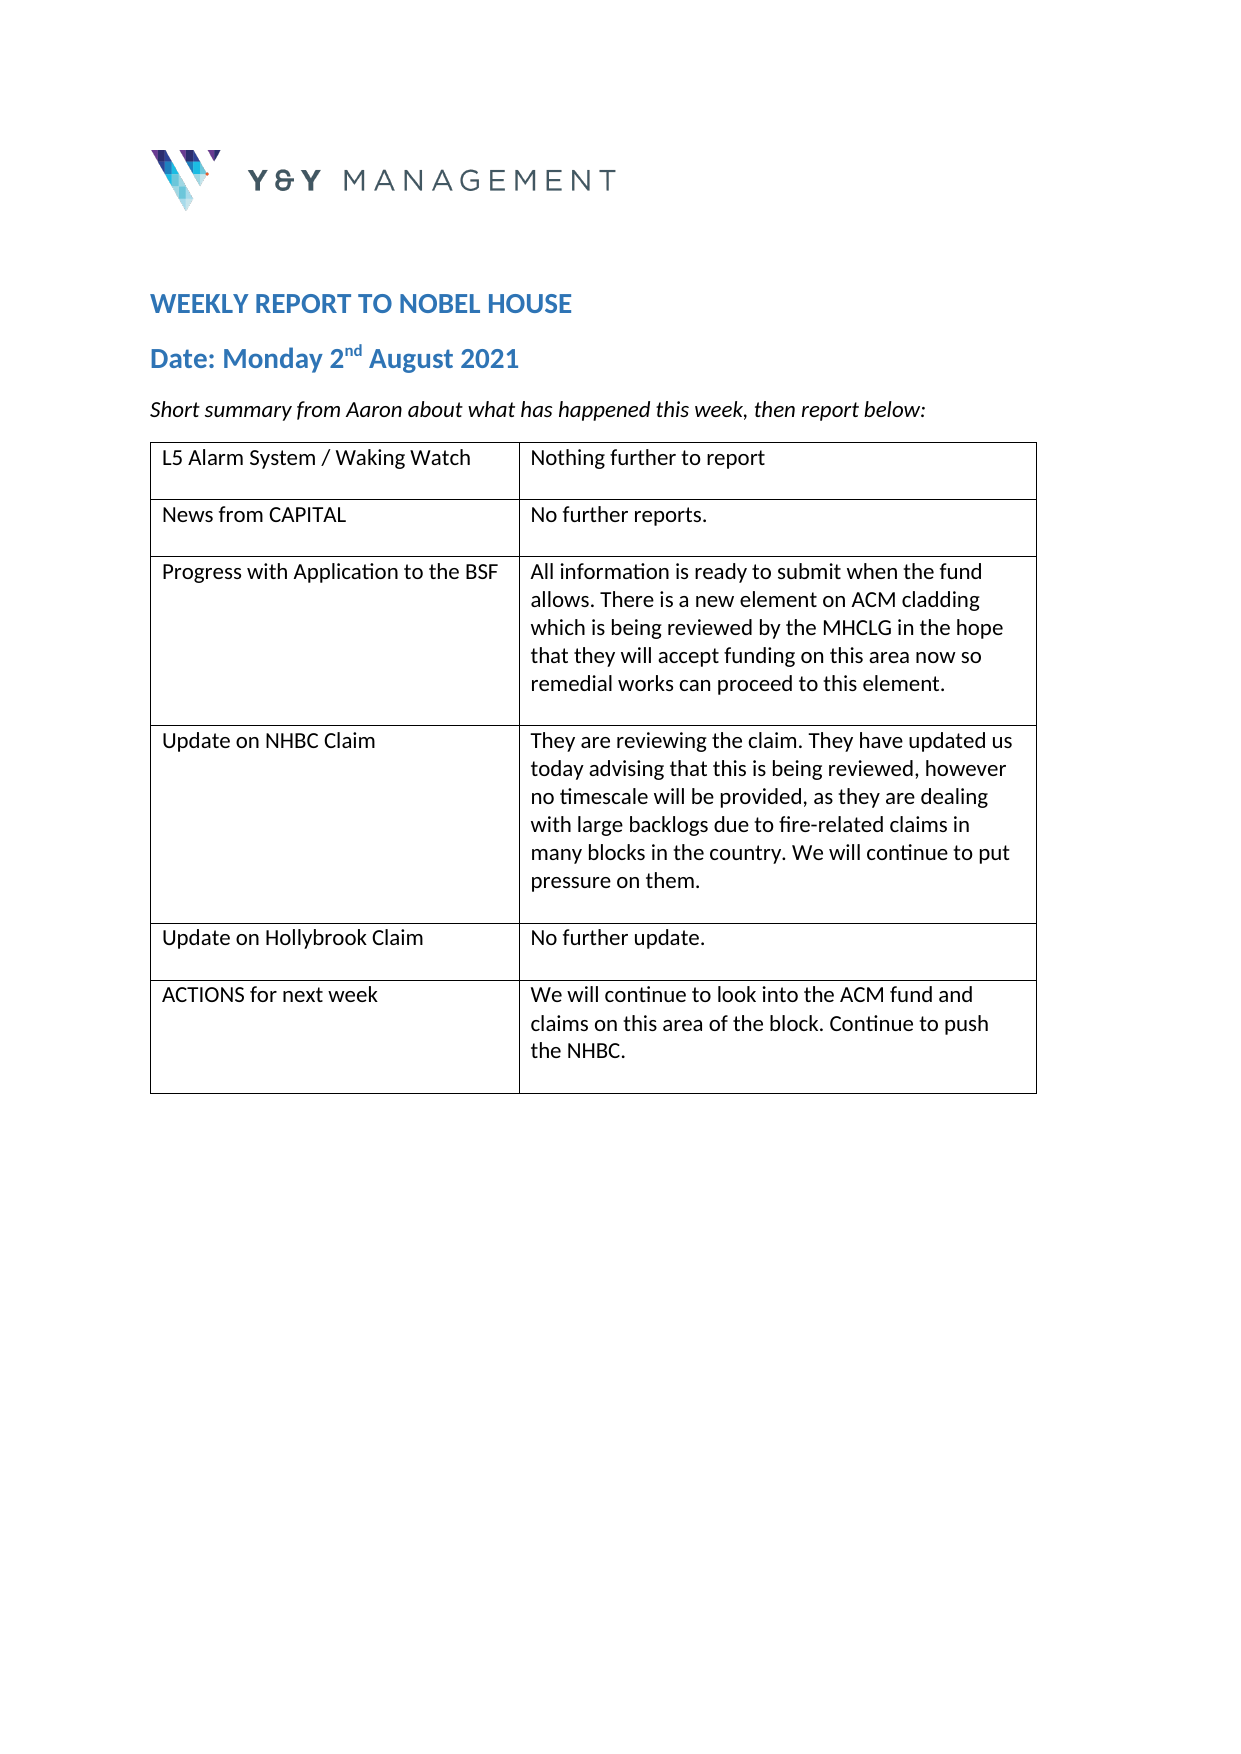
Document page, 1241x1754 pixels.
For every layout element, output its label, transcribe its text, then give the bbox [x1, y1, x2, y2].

table_header Nothing further to report [520, 443, 1036, 499]
table_cell Update on Hollybrook Claim [151, 924, 519, 979]
text Date: Monday 2nd August 2021 [150, 340, 1090, 376]
table_header L5 Alarm System / Waking Watch [151, 443, 519, 499]
table_cell Update on NHBC Claim [151, 726, 519, 922]
table_cell ACTIONS for next week [151, 981, 519, 1093]
text Short summary from Aaron about what has happened this week, then report below: [150, 395, 1090, 423]
table_cell All information is ready to submit when the fund allows. There is a new element on ACM cladding which is being reviewed by the MHCLG in the hope that they will accept funding on this area now so remedial works can proceed to this element. [520, 557, 1036, 725]
picture [150, 150, 616, 211]
table_cell We will continue to look into the ACM fund and claims on this area of the block. Continue to push the NHBC. [520, 981, 1036, 1093]
table_cell Progress with Application to the BSF [151, 557, 519, 725]
table_cell News from CAPITAL [151, 500, 519, 556]
table_cell No further update. [520, 924, 1036, 979]
table_cell No further reports. [520, 500, 1036, 556]
table_cell They are reviewing the claim. They have updated us today advising that this is being reviewed, however no timescale will be provided, as they are dealing with large backlogs due to fire-related claims in many blocks in the country. We will continue to put pressure on them. [520, 726, 1036, 922]
text WEEKLY REPORT TO NOBEL HOUSE [150, 285, 1090, 321]
